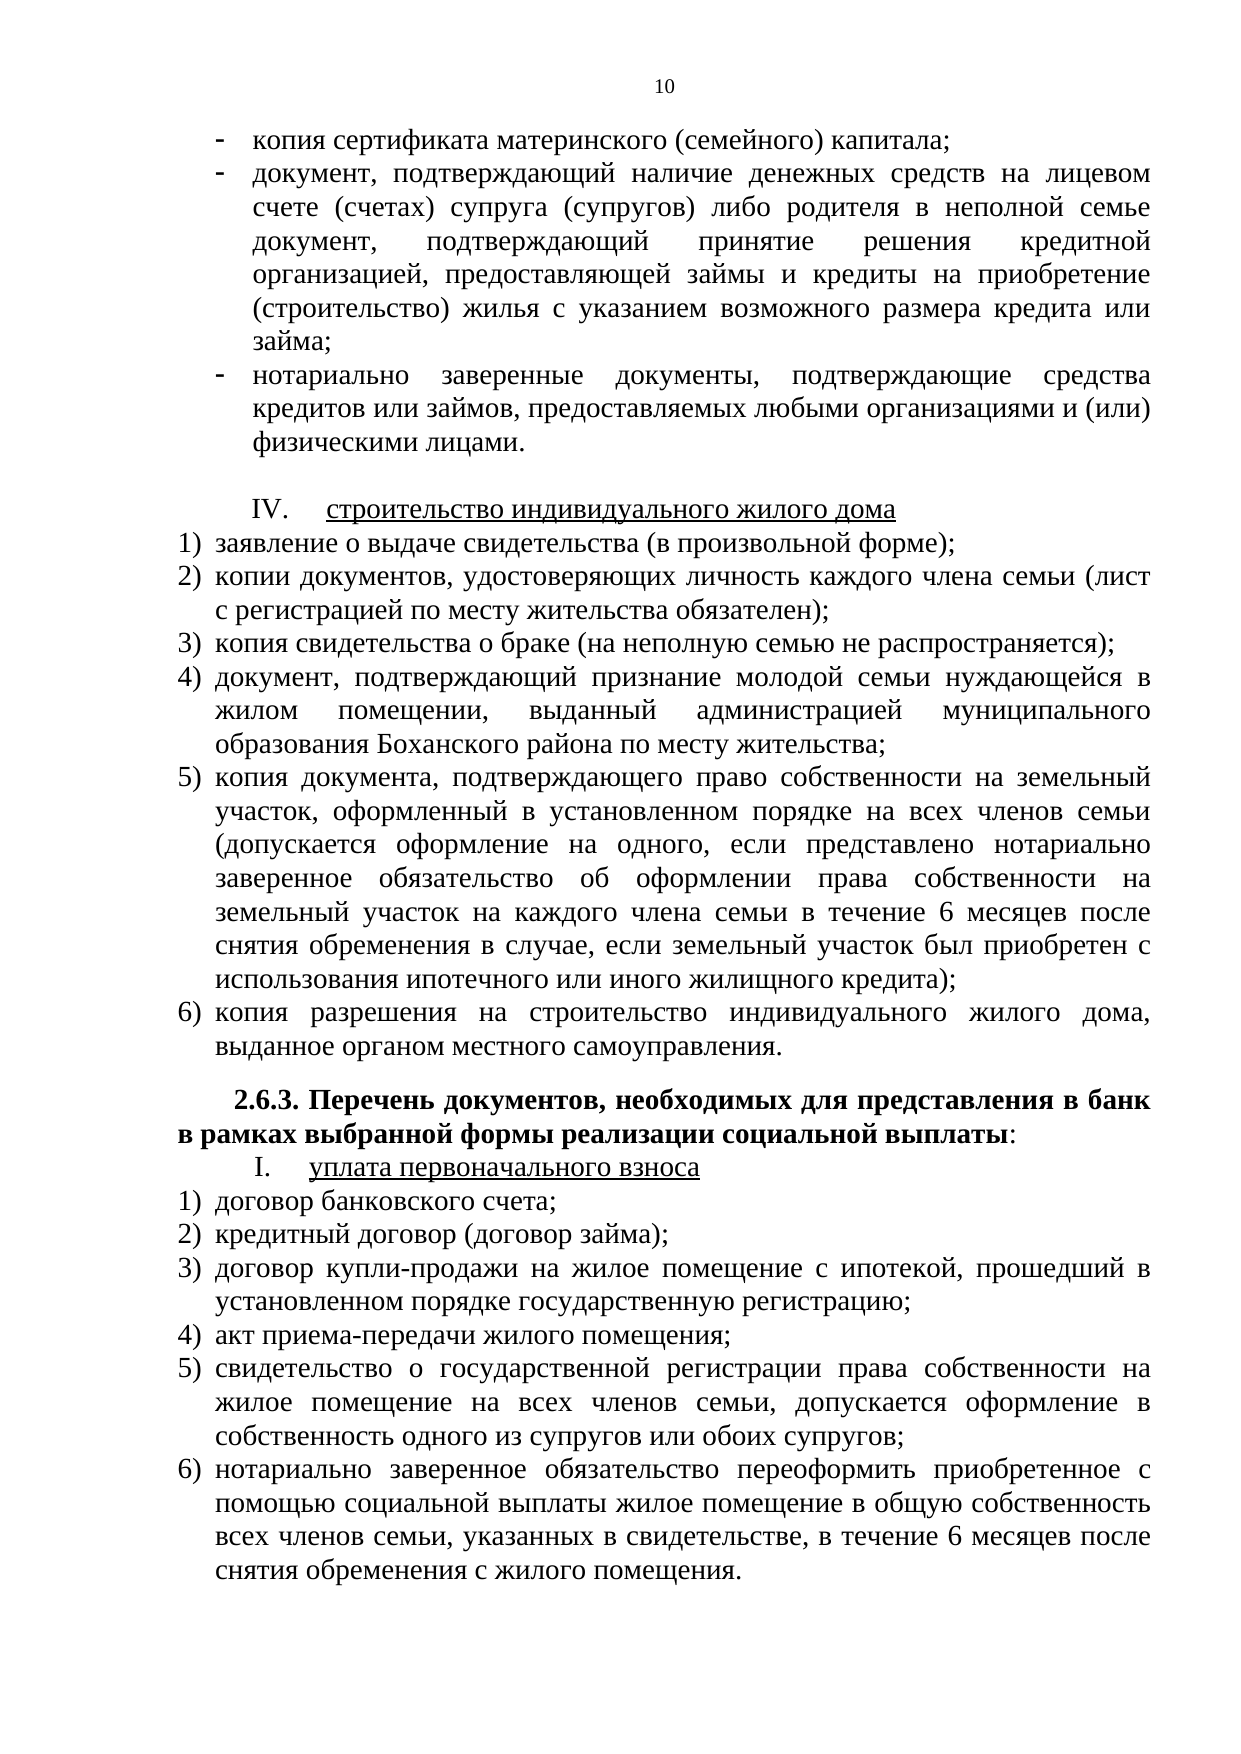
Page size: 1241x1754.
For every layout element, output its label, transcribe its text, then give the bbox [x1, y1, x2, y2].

list договор банковского счета; [177, 1351, 1152, 1384]
list свидетельство о государственной регистрации права собственности на жилое помещение на всех членов семьи, допускается оформление в собственность одного из супругов или обоих супругов; [177, 1518, 1152, 1619]
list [177, 122, 1152, 189]
list копия документа, подтверждающего право собственности на земельный участок, оформленный в установленном порядке на всех членов семьи (допускается оформление на одного, если представлено нотариально заверенное обязательство об оформлении права собственности на земельный участок на каждого члена семьи в течение 6 месяцев после снятия обременения в случае, если земельный участок был приобретен с использования ипотечного или иного жилищного кредита); [177, 927, 1152, 1162]
list копия разрешения на строительство индивидуального жилого дома, выданное органом местного самоуправления. [177, 1162, 1152, 1229]
list документ, подтверждающий наличие собственных денежных средств на лицевом счете (счетах) супруга (супругов) либо родителя в неполной семье в кредитных организациях; [215, 189, 1152, 290]
list копия свидетельства о браке (на неполную семью не распространяется); [177, 793, 1152, 827]
list документ, подтверждающий признание молодой семьи нуждающейся в жилом помещении, выданный администрацией муниципального образования Боханского района по месту жительства; [177, 827, 1152, 927]
list документ, подтверждающий наличие денежных средств на лицевом счете (счетах) супруга (супругов) либо родителя в неполной семье документ, подтверждающий принятие решения кредитной организацией, предоставляющей займы и кредиты на приобретение (строительство) жилья с указанием возможного размера кредита или займа; [215, 323, 1152, 525]
list копия сертификата материнского (семейного) капитала; [215, 290, 1152, 323]
list договор купли-продажи на жилое помещение с ипотекой, прошедший в установленном порядке государственную регистрацию; [177, 1418, 1152, 1485]
list копии документов, удостоверяющих личность каждого члена семьи (лист с регистрацией по месту жительства обязателен); [177, 726, 1152, 793]
list заявление о выдаче свидетельства (в произвольной форме); [177, 693, 1152, 726]
text 2.6.3. Перечень документов, необходимых для представления в банк в рамках выбранной формы реализации социальной выплаты: [177, 1250, 1152, 1317]
list строительство индивидуального жилого дома [251, 659, 1152, 693]
list кредитный договор (договор займа); [177, 1384, 1152, 1418]
list уплата первоначального взноса [271, 1317, 1152, 1351]
list нотариально заверенные документы, подтверждающие средства кредитов или займов, предоставляемых любыми организациями и (или) физическими лицами. [215, 525, 1152, 626]
list акт приема-передачи жилого помещения; [177, 1485, 1152, 1518]
